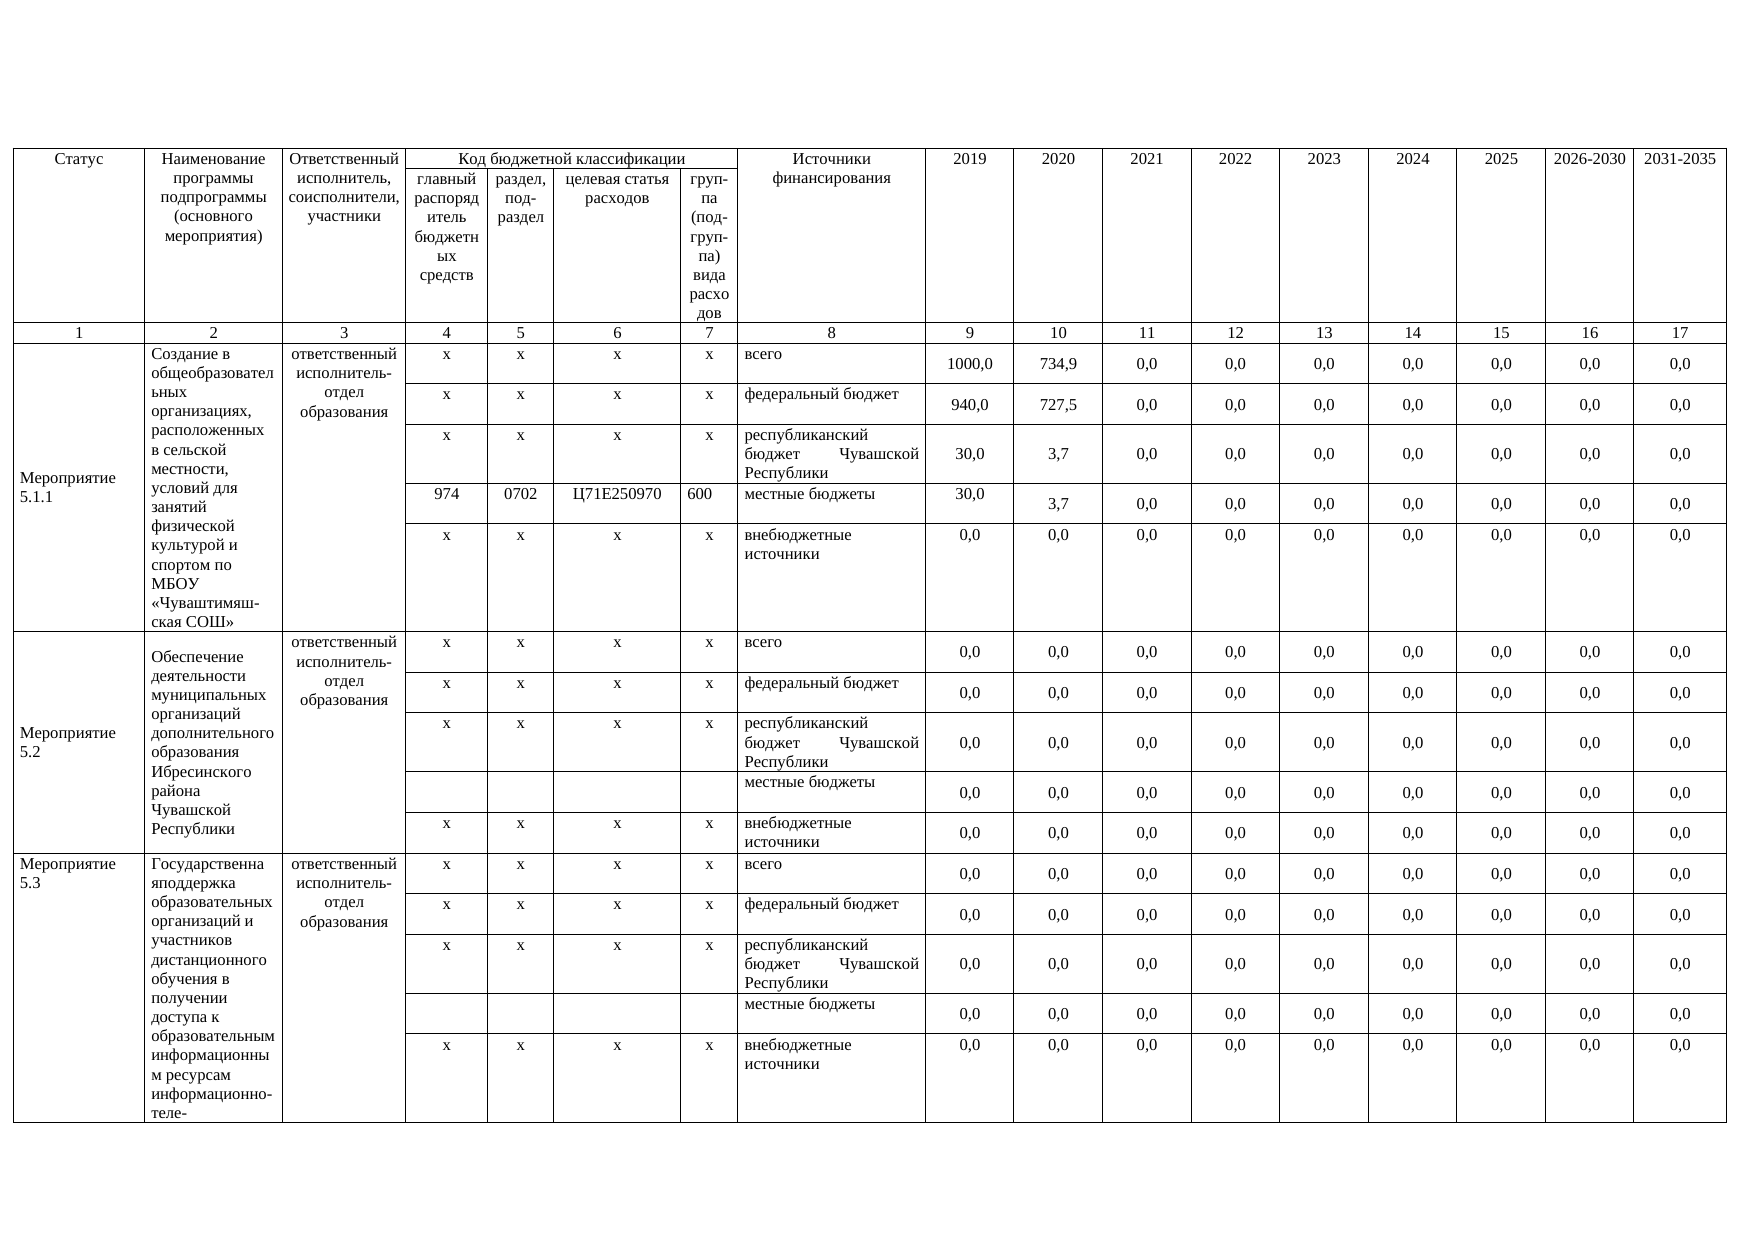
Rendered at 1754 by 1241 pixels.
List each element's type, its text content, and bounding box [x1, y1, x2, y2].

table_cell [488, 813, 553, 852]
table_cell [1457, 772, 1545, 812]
table_cell 7 [681, 323, 737, 342]
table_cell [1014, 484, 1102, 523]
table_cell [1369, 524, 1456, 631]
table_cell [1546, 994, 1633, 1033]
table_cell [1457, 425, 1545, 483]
table_header 2023 [1280, 149, 1368, 322]
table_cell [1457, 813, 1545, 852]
table_cell 6 [554, 323, 680, 342]
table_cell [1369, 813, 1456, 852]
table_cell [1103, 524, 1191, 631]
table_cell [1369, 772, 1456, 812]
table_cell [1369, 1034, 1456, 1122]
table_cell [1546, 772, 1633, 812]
table_cell 4 [406, 323, 487, 342]
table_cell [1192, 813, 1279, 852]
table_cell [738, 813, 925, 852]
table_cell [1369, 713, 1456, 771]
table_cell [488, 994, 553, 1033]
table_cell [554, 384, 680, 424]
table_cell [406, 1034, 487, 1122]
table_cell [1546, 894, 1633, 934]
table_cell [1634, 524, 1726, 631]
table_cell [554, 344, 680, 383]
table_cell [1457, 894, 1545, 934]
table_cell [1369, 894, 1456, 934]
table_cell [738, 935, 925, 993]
table_header 2021 [1103, 149, 1191, 322]
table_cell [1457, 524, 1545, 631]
table_cell целевая статья расходов [554, 169, 680, 322]
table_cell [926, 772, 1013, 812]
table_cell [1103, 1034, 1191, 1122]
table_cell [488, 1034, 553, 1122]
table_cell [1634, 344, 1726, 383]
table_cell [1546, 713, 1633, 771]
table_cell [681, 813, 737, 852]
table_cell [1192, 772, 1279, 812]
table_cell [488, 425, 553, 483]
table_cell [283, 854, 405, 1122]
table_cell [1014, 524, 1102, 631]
table_cell 1 [14, 323, 144, 342]
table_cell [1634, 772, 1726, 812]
table_header 2019 [926, 149, 1013, 322]
table_cell 15 [1457, 323, 1545, 342]
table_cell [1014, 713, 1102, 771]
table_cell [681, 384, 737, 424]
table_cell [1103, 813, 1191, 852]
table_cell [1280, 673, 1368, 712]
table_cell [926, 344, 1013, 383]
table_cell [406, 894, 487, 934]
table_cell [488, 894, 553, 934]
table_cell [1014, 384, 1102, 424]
table_header Код бюджетной классификации [406, 149, 737, 168]
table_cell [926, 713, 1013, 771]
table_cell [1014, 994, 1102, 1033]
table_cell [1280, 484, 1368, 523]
table_header Ответственный исполнитель, соисполнители, участники [283, 149, 405, 322]
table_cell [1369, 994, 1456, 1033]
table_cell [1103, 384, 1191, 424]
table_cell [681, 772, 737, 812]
table_header 2022 [1192, 149, 1279, 322]
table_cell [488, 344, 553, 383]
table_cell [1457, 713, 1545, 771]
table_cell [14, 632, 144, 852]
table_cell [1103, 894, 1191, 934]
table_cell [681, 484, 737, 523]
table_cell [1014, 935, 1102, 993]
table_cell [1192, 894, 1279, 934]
table_cell 16 [1546, 323, 1633, 342]
table_header 2026-2030 [1546, 149, 1633, 322]
table_cell 17 [1634, 323, 1726, 342]
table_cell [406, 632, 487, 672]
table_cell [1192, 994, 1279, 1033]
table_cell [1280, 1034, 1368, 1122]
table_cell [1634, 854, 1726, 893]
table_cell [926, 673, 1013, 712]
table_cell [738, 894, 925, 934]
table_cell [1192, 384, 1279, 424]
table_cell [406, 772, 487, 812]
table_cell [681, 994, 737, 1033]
table_cell 8 [738, 323, 925, 342]
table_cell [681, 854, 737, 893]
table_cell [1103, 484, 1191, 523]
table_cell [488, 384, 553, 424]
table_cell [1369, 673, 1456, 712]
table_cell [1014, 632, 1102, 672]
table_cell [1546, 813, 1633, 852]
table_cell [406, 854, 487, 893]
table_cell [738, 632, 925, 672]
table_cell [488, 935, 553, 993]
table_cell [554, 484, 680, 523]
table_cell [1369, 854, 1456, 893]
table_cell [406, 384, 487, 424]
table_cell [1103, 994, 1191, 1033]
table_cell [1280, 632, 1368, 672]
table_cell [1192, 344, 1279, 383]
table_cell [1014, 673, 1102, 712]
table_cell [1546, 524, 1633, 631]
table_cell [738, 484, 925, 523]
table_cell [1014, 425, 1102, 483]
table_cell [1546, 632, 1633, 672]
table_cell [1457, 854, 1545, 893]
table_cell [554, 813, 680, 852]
table_cell 13 [1280, 323, 1368, 342]
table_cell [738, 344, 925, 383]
table_header 2024 [1369, 149, 1456, 322]
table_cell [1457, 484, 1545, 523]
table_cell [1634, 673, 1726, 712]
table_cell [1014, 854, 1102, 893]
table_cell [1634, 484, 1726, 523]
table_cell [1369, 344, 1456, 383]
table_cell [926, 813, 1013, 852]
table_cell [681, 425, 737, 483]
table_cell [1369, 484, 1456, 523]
table_cell 5 [488, 323, 553, 342]
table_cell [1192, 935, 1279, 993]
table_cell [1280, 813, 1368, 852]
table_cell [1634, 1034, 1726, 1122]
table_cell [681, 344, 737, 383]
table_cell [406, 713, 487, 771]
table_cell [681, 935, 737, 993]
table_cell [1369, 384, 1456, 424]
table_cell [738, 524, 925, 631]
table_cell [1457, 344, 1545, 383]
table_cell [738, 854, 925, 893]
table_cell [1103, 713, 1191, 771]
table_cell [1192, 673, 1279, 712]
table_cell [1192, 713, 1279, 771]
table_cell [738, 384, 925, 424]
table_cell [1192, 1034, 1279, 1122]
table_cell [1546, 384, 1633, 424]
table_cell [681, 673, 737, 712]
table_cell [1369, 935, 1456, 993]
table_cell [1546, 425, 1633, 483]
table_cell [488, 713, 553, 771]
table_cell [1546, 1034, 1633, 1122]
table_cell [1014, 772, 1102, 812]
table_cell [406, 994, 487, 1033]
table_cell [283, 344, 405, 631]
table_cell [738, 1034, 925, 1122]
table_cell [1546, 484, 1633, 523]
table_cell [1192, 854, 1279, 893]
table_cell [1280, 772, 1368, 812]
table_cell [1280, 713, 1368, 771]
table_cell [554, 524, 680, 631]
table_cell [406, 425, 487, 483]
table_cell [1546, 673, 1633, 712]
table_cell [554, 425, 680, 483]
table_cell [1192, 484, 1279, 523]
table_cell главный распорядитель бюджетных средств [406, 169, 487, 322]
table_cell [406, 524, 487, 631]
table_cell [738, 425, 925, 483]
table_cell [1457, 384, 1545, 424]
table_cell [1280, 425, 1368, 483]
table_cell 3 [283, 323, 405, 342]
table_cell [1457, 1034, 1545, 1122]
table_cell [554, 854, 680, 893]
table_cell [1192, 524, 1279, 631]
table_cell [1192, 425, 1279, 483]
table_cell 2 [145, 323, 282, 342]
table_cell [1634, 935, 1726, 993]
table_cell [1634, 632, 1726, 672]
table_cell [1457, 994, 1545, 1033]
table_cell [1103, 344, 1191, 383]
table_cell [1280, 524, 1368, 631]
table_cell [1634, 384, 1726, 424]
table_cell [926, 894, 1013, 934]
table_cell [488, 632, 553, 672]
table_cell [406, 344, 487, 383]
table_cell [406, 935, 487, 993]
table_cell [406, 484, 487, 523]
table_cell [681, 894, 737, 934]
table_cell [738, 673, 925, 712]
table_header 2025 [1457, 149, 1545, 322]
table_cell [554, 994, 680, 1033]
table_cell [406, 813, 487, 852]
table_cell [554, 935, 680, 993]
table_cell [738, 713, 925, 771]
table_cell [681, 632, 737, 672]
table_header 2031-2035 [1634, 149, 1726, 322]
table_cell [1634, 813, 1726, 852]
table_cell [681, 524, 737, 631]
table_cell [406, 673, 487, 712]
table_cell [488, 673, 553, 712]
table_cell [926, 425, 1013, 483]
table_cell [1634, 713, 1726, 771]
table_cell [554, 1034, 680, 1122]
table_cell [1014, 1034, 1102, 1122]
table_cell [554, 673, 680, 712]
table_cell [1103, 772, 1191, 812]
table_cell 14 [1369, 323, 1456, 342]
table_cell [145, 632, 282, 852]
table_header Статус [14, 149, 144, 322]
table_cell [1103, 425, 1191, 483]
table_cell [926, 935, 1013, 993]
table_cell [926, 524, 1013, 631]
table_cell 10 [1014, 323, 1102, 342]
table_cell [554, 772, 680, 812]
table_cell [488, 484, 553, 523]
table_header 2020 [1014, 149, 1102, 322]
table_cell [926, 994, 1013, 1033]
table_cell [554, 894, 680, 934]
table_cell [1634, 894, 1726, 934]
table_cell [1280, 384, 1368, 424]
table_cell 11 [1103, 323, 1191, 342]
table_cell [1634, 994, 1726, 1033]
table_cell раздел, под-раздел [488, 169, 553, 322]
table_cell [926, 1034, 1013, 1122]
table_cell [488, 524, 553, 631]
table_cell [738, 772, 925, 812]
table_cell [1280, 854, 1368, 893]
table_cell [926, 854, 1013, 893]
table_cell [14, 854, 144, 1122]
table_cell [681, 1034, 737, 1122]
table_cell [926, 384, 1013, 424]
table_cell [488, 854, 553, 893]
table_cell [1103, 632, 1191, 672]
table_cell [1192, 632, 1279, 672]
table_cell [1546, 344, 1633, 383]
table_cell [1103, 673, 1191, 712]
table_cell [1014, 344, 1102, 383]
table_cell 9 [926, 323, 1013, 342]
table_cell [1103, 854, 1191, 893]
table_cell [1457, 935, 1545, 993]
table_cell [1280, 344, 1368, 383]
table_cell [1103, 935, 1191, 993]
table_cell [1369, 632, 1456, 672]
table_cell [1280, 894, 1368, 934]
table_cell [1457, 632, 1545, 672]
table_header Источники финансирования [738, 149, 925, 322]
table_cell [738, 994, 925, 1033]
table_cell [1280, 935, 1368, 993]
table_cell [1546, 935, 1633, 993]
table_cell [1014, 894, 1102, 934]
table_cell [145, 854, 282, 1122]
table_cell груп-па (под-груп-па) вида расходов [681, 169, 737, 322]
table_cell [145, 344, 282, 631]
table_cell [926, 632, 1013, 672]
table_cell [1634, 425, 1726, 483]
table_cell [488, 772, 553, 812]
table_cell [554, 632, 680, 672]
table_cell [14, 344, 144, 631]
table_header Наименование программы подпрограммы (основного мероприятия) [145, 149, 282, 322]
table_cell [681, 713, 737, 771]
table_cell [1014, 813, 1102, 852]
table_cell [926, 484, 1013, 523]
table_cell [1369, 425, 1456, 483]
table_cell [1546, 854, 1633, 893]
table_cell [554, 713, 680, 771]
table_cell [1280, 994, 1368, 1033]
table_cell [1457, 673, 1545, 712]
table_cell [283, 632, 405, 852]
table_cell 12 [1192, 323, 1279, 342]
